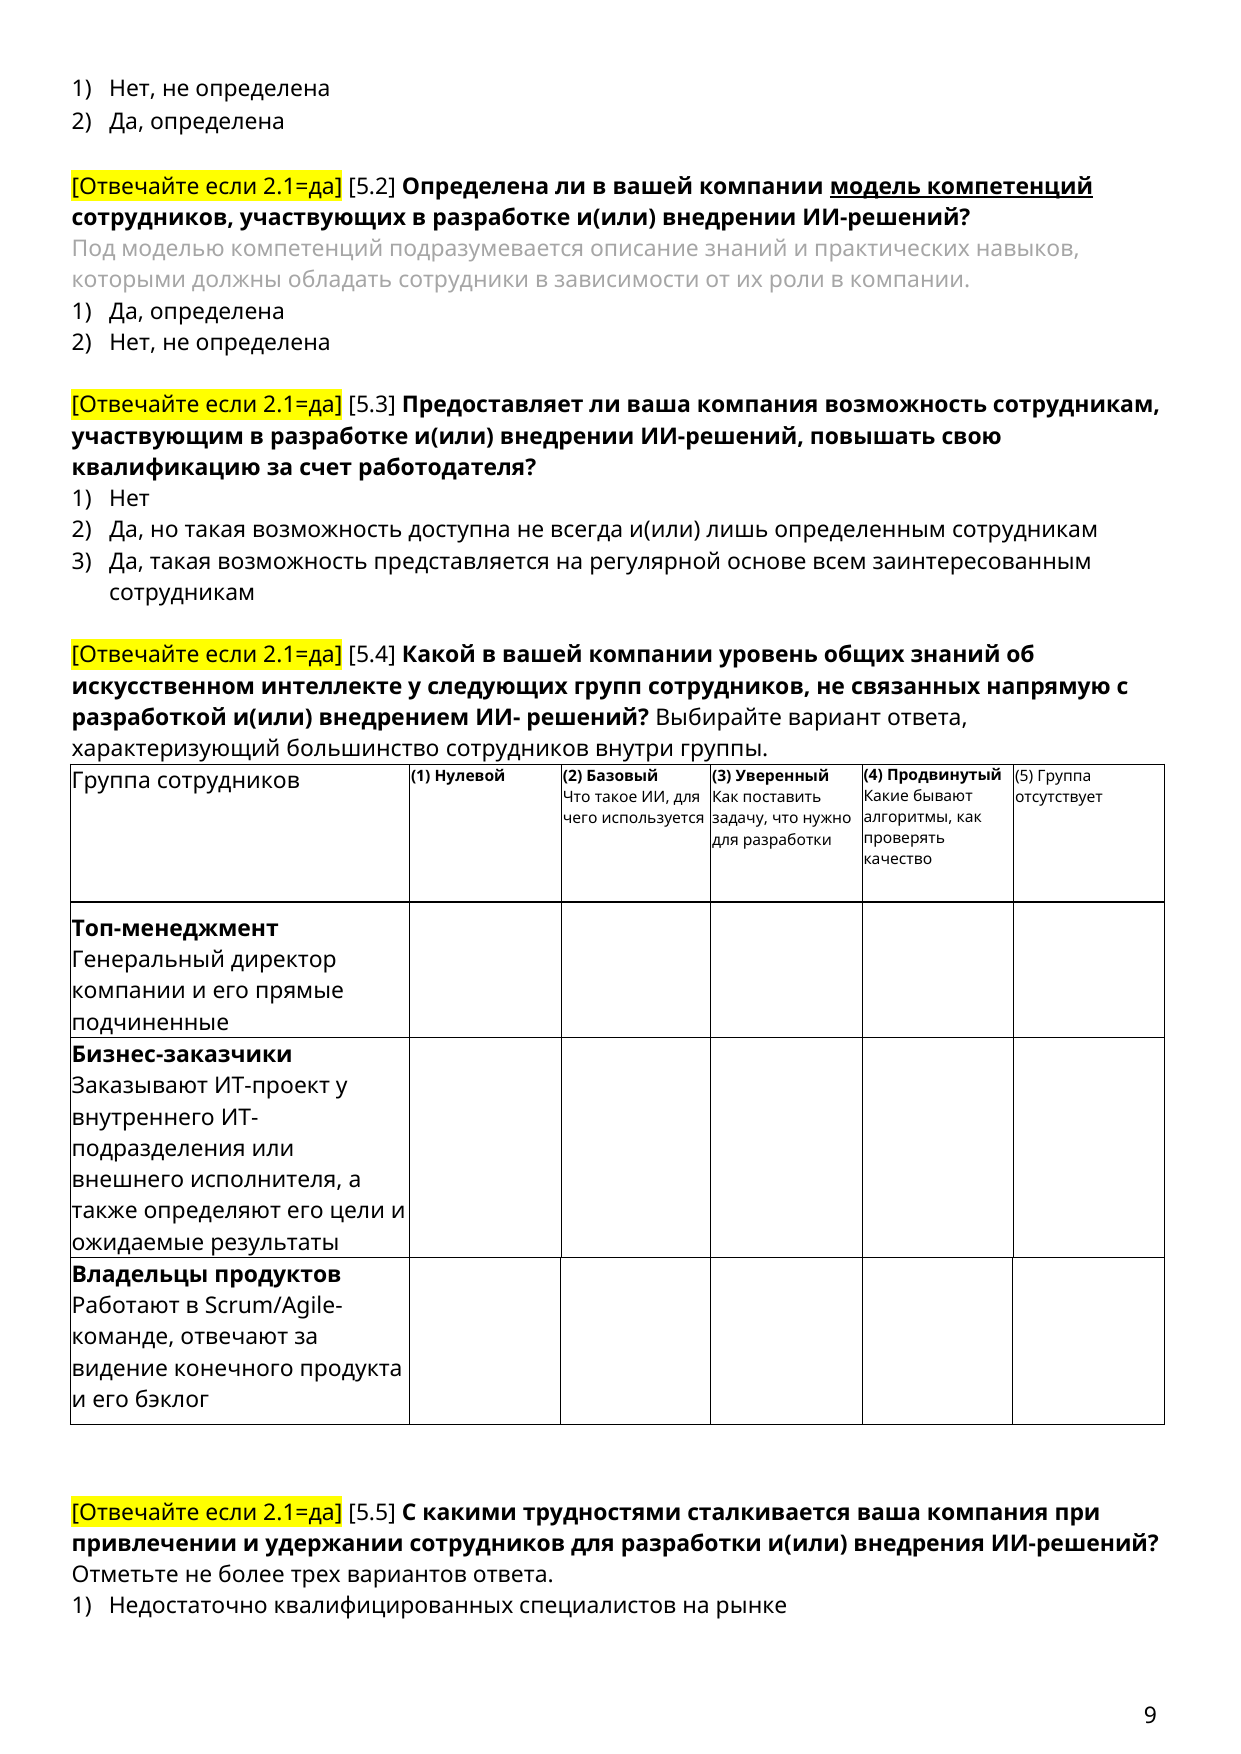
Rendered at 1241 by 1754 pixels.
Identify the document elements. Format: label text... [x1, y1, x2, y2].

list Нет, не определена [71, 72, 1168, 103]
table_cell [1013, 1258, 1164, 1424]
list Да, определена [71, 295, 1168, 326]
table_cell [1014, 903, 1164, 1037]
table_cell Бизнес-заказчики Заказывают ИТ-проект у внутреннего ИТ- подразделения или внешнего исполнителя, а также определяют его цели и ожидаемые результаты [71, 1038, 409, 1257]
table_header (2) Базовый Что такое ИИ, для чего используется [562, 765, 710, 901]
list Нет [71, 482, 1168, 513]
list Да, определена [71, 105, 1168, 136]
table_cell [1014, 1038, 1164, 1257]
text [Отвечайте если 2.1=да] [5.2] Определена ли в вашей компании модель компетенций сотрудников, участвующих в разработке и(или) внедрении ИИ-решений? [71, 170, 1168, 232]
table_cell Владельцы продуктов Работают в Scrum/Agile- команде, отвечают за видение конечного продукта и его бэклог [71, 1258, 409, 1424]
text [Отвечайте если 2.1=да] [5.3] Предоставляет ли ваша компания возможность сотрудникам, участвующим в разработке и(или) внедрении ИИ-решений, повышать свою квалификацию за счет работодателя? [71, 388, 1168, 482]
table_header (3) Уверенный Как поставить задачу, что нужно для разработки [711, 765, 862, 901]
table_header (5) Группа отсутствует [1014, 765, 1164, 901]
table_cell [410, 1258, 560, 1424]
list Да, но такая возможность доступна не всегда и(или) лишь определенным сотрудникам [71, 513, 1168, 545]
table_cell [410, 903, 561, 1037]
table_cell [863, 903, 1013, 1037]
text [Отвечайте если 2.1=да] [5.5] С какими трудностями сталкивается ваша компания при привлечении и удержании сотрудников для разработки и(или) внедрения ИИ-решений? Отметьте не более трех вариантов ответа. [71, 1496, 1168, 1589]
table_cell [561, 1258, 710, 1424]
table_header (1) Нулевой [410, 765, 561, 901]
list Недостаточно квалифицированных специалистов на рынке [71, 1589, 1168, 1621]
text Под моделью компетенций подразумевается описание знаний и практических навыков, которыми должны обладать сотрудники в зависимости от их роли в компании. [71, 232, 1168, 295]
table_header Группа сотрудников [71, 765, 409, 901]
table_header (4) Продвинутый Какие бывают алгоритмы, как проверять качество [863, 765, 1013, 901]
list Нет, не определена [71, 326, 1168, 357]
table_cell [863, 1258, 1012, 1424]
list Да, такая возможность представляется на регулярной основе всем заинтересованным сотрудникам [71, 545, 1168, 607]
table_cell [410, 1038, 561, 1257]
table_cell Топ-менеджмент Генеральный директор компании и его прямые подчиненные [71, 903, 409, 1037]
text [Отвечайте если 2.1=да] [5.4] Какой в вашей компании уровень общих знаний об искусственном интеллекте у следующих групп сотрудников, не связанных напрямую с разработкой и(или) внедрением ИИ- решений? Выбирайте вариант ответа, характеризующий большинство сотрудников внутри группы. [71, 638, 1168, 763]
table_cell [863, 1038, 1013, 1257]
table_cell [562, 903, 710, 1037]
table_cell [562, 1038, 710, 1257]
table_cell [711, 1258, 862, 1424]
table_cell [711, 1038, 862, 1257]
table_cell [711, 903, 862, 1037]
